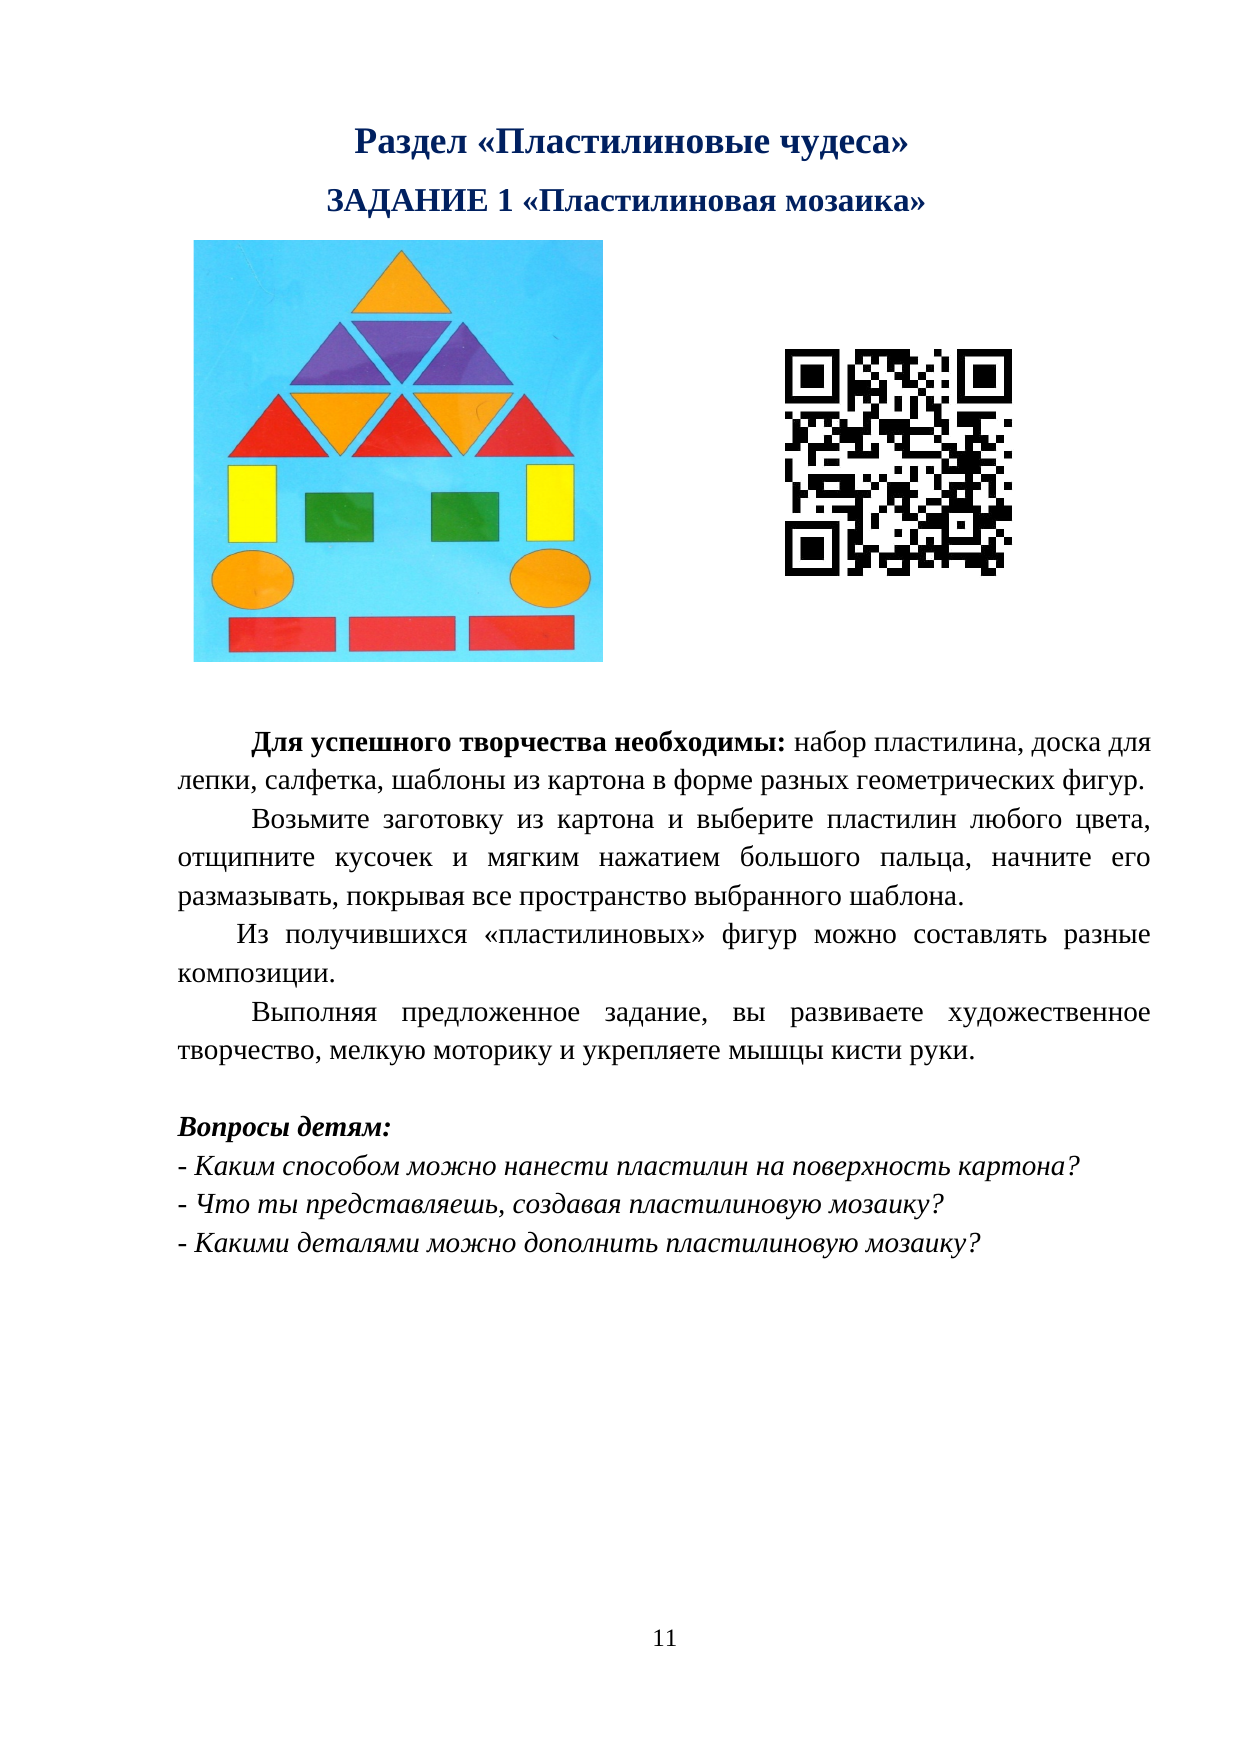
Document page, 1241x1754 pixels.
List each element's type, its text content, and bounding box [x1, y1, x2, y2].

text Для успешного творчества необходимы: набор пластилина, доска для лепки, салфетка, шаблоны из картона в форме разных геометрических фигур. [177, 724, 1152, 796]
picture [193, 240, 603, 662]
text ЗАДАНИЕ 1 «Пластилиновая мозаика» [177, 180, 1152, 218]
text - Что ты представляешь, создавая пластилиновую мозаику? [177, 1186, 1152, 1220]
text Вопросы детям: [177, 1109, 1152, 1143]
text - Каким способом можно нанести пластилин на поверхность картона? [177, 1148, 1152, 1181]
text - Какими деталями можно дополнить пластилиновую мозаику? [177, 1225, 1152, 1258]
text Выполняя предложенное задание, вы развиваете художественное творчество, мелкую моторику и укрепляете мышцы кисти руки. [177, 994, 1152, 1066]
text Раздел «Пластилиновые чудеса» [177, 118, 1152, 161]
picture [753, 317, 1043, 607]
text Возьмите заготовку из картона и выберите пластилин любого цвета, отщипните кусочек и мягким нажатием большого пальца, начните его размазывать, покрывая все пространство выбранного шаблона. [177, 801, 1152, 912]
text Из получившихся «пластилиновых» фигур можно составлять разные композиции. [177, 917, 1152, 989]
